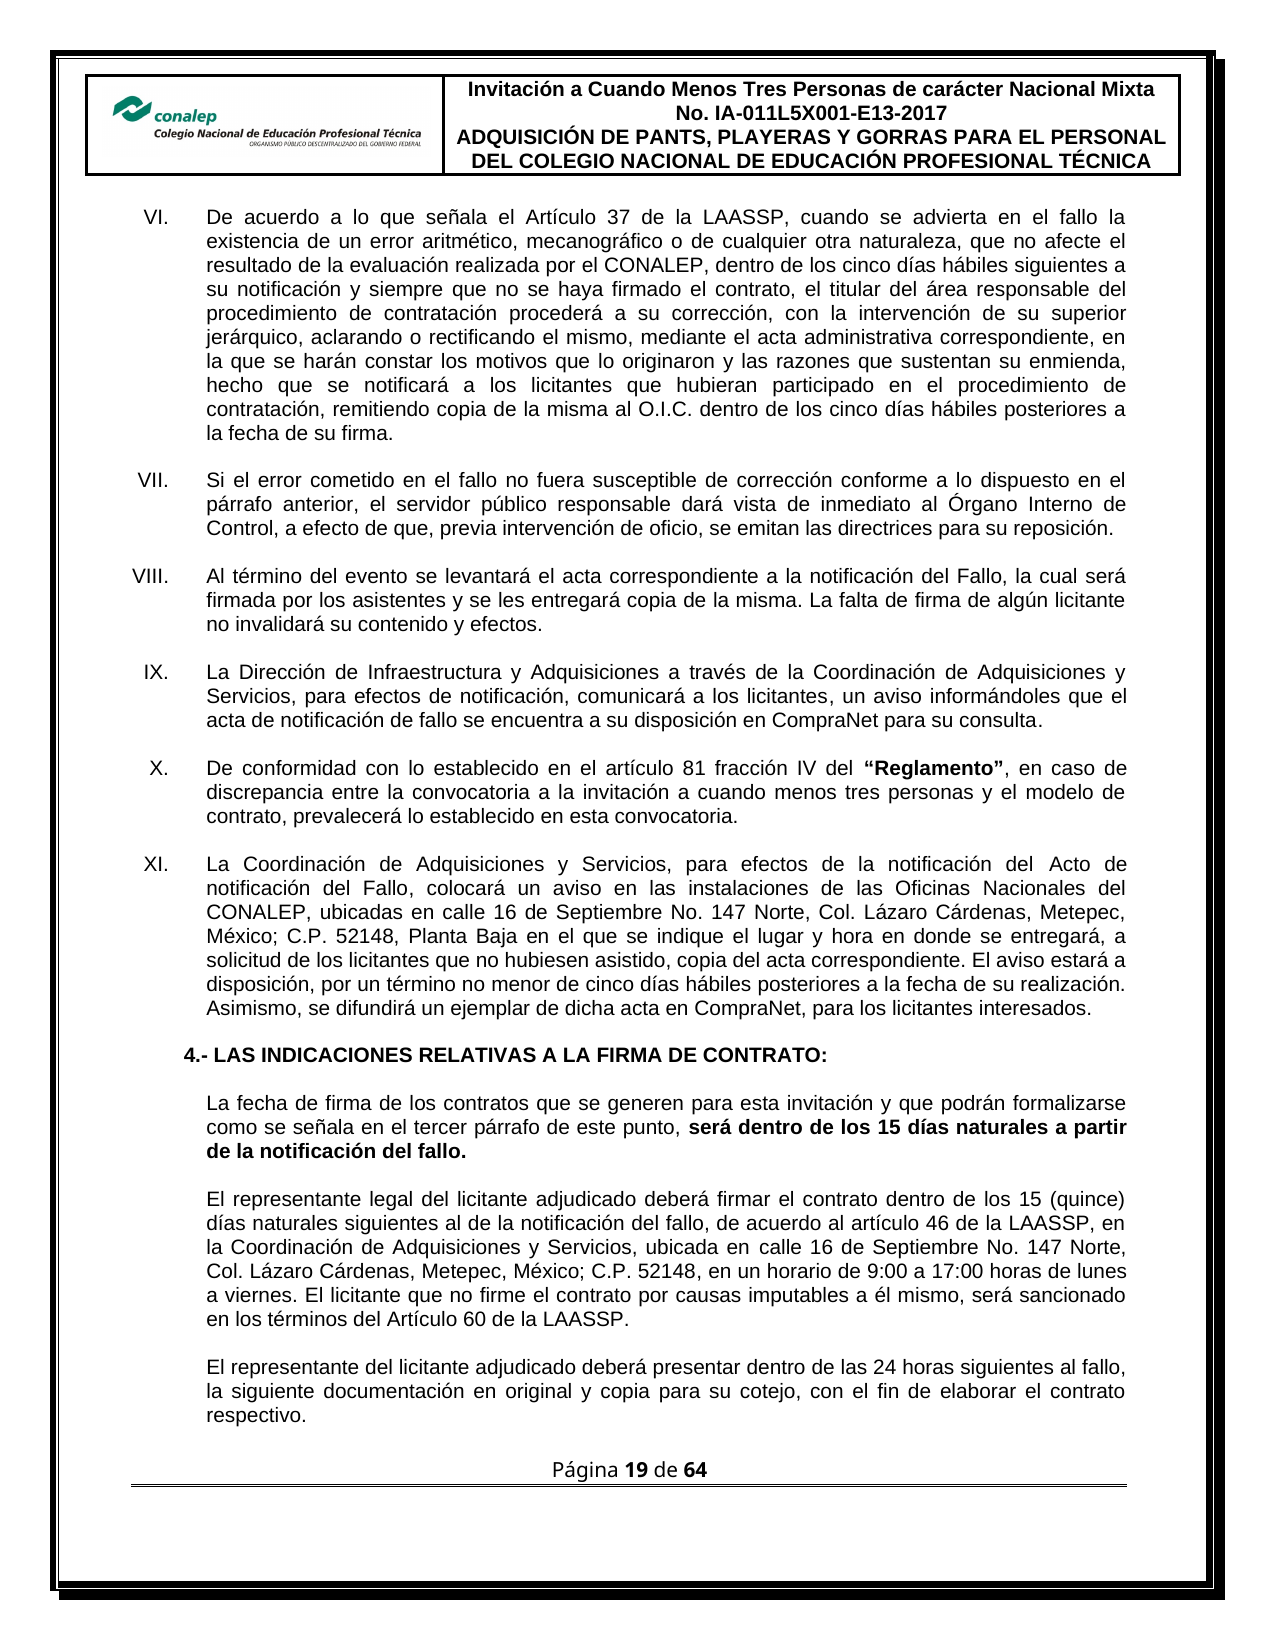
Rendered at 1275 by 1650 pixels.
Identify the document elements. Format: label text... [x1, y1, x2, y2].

list Al término del evento se levantará el acta correspondiente a la notificación del Fallo, la cual será firmada por los asistentes y se les entregará copia de la misma. La falta de firma de algún licitante no invalidará su contenido y efectos. [169, 564, 1127, 636]
picture [101, 86, 432, 157]
text El representante del licitante adjudicado deberá presentar dentro de las 24 horas siguientes al fallo, la siguiente documentación en original y copia para su cotejo, con el fin de elaborar el contrato respectivo. [206, 1355, 1127, 1427]
text La fecha de firma de los contratos que se generen para esta invitación y que podrán formalizarse como se señala en el tercer párrafo de este punto, será dentro de los 15 días naturales a partir de la notificación del fallo. [206, 1091, 1127, 1163]
list 4.- LAS INDICACIONES RELATIVAS A LA FIRMA DE CONTRATO: [183, 1043, 1127, 1067]
list De conformidad con lo establecido en el artículo 81 fracción IV del “Reglamento”, en caso de discrepancia entre la convocatoria a la invitación a cuando menos tres personas y el modelo de contrato, prevalecerá lo establecido en esta convocatoria. [169, 756, 1127, 828]
list Si el error cometido en el fallo no fuera susceptible de corrección conforme a lo dispuesto en el párrafo anterior, el servidor público responsable dará vista de inmediato al Órgano Interno de Control, a efecto de que, previa intervención de oficio, se emitan las directrices para su reposición. [169, 468, 1127, 540]
list De acuerdo a lo que señala el Artículo 37 de la LAASSP, cuando se advierta en el fallo la existencia de un error aritmético, mecanográfico o de cualquier otra naturaleza, que no afecte el resultado de la evaluación realizada por el CONALEP, dentro de los cinco días hábiles siguientes a su notificación y siempre que no se haya firmado el contrato, el titular del área responsable del procedimiento de contratación procederá a su corrección, con la intervención de su superior jerárquico, aclarando o rectificando el mismo, mediante el acta administrativa correspondiente, en la que se harán constar los motivos que lo originaron y las razones que sustentan su enmienda, hecho que se notificará a los licitantes que hubieran participado en el procedimiento de contratación, remitiendo copia de la misma al O.I.C. dentro de los cinco días hábiles posteriores a la fecha de su firma. [169, 205, 1127, 444]
list La Dirección de Infraestructura y Adquisiciones a través de la Coordinación de Adquisiciones y Servicios, para efectos de notificación, comunicará a los licitantes, un aviso informándoles que el acta de notificación de fallo se encuentra a su disposición en CompraNet para su consulta. [169, 660, 1127, 732]
text El representante legal del licitante adjudicado deberá firmar el contrato dentro de los 15 (quince) días naturales siguientes al de la notificación del fallo, de acuerdo al artículo 46 de la LAASSP, en la Coordinación de Adquisiciones y Servicios, ubicada en calle 16 de Septiembre No. 147 Norte, Col. Lázaro Cárdenas, Metepec, México; C.P. 52148, en un horario de 9:00 a 17:00 horas de lunes a viernes. El licitante que no firme el contrato por causas imputables a él mismo, será sancionado en los términos del Artículo 60 de la LAASSP. [206, 1187, 1127, 1331]
list La Coordinación de Adquisiciones y Servicios, para efectos de la notificación del Acto de notificación del Fallo, colocará un aviso en las instalaciones de las Oficinas Nacionales del CONALEP, ubicadas en calle 16 de Septiembre No. 147 Norte, Col. Lázaro Cárdenas, Metepec, México; C.P. 52148, Planta Baja en el que se indique el lugar y hora en donde se entregará, a solicitud de los licitantes que no hubiesen asistido, copia del acta correspondiente. El aviso estará a disposición, por un término no menor de cinco días hábiles posteriores a la fecha de su realización. Asimismo, se difundirá un ejemplar de dicha acta en CompraNet, para los licitantes interesados. [169, 852, 1127, 1019]
